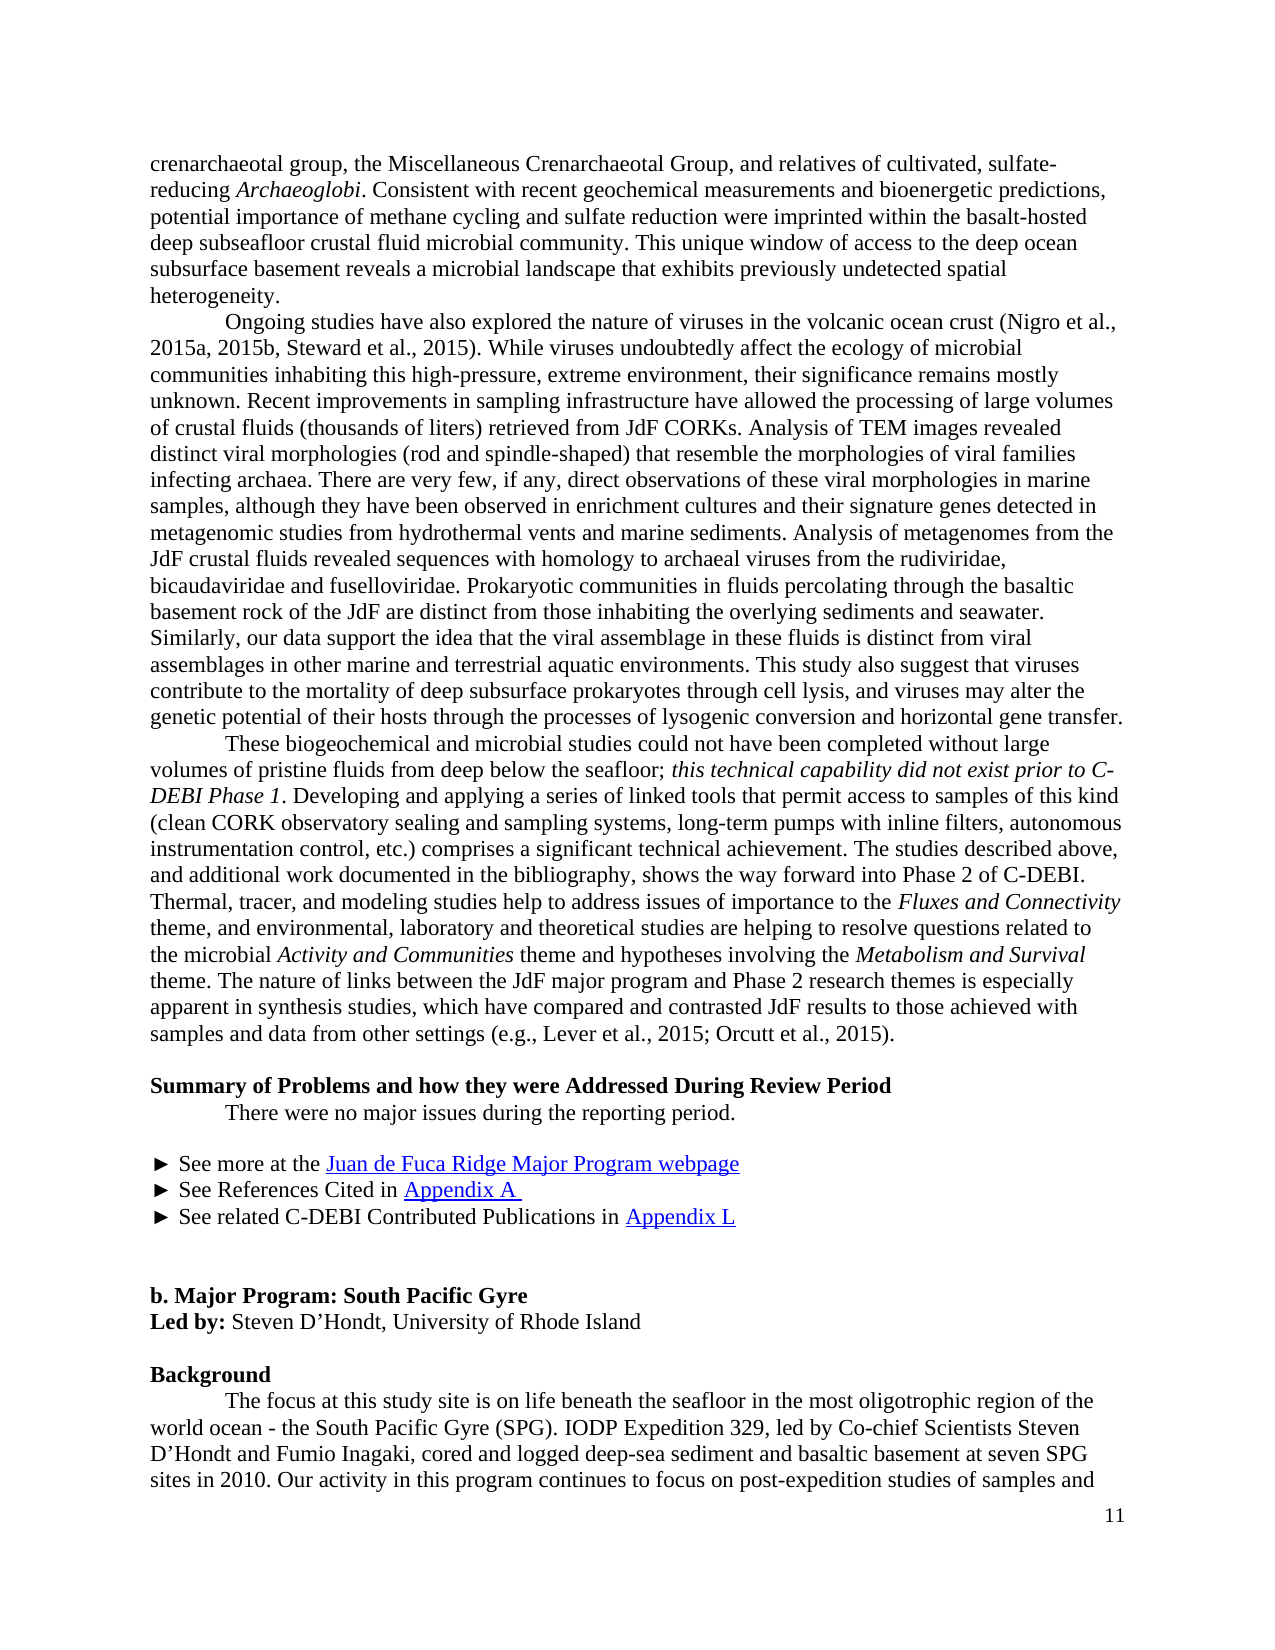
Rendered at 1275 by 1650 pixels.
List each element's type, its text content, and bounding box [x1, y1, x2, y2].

text ► See more at the Juan de Fuca Ridge Major Program webpage [150, 1150, 1125, 1176]
text b. Major Program: South Pacific Gyre [150, 1282, 1125, 1308]
text Background [150, 1361, 1125, 1387]
text These biogeochemical and microbial studies could not have been completed without large volumes of pristine fluids from deep below the seafloor; this technical capability did not exist prior to C-DEBI Phase 1. Developing and applying a series of linked tools that permit access to samples of this kind (clean CORK observatory sealing and sampling systems, long-term pumps with inline filters, autonomous instrumentation control, etc.) comprises a significant technical achievement. The studies described above, and additional work documented in the bibliography, shows the way forward into Phase 2 of C-DEBI. Thermal, tracer, and modeling studies help to address issues of importance to the Fluxes and Connectivity theme, and environmental, laboratory and theoretical studies are helping to resolve questions related to the microbial Activity and Communities theme and hypotheses involving the Metabolism and Survival theme. The nature of links between the JdF major program and Phase 2 research themes is especially apparent in synthesis studies, which have compared and contrasted JdF results to those achieved with samples and data from other settings (e.g., Lever et al., 2015; Orcutt et al., 2015). [150, 730, 1125, 1046]
text ► See related C-DEBI Contributed Publications in [150, 1203, 1125, 1229]
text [150, 150, 1125, 308]
text Summary of Problems and how they were Addressed During Review Period [150, 1072, 1125, 1099]
list There were no major issues during the reporting period. [150, 1099, 1125, 1125]
text Led by: Steven D’Hondt, University of Rhode Island [150, 1308, 1125, 1334]
text ► See References Cited in [150, 1176, 1125, 1203]
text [150, 1387, 1125, 1493]
text Ongoing studies have also explored the nature of viruses in the volcanic ocean crust (Nigro et al., 2015a, 2015b, Steward et al., 2015). While viruses undoubtedly affect the ecology of microbial communities inhabiting this high-pressure, extreme environment, their significance remains mostly unknown. Recent improvements in sampling infrastructure have allowed the processing of large volumes of crustal fluids (thousands of liters) retrieved from JdF CORKs. Analysis of TEM images revealed distinct viral morphologies (rod and spindle-shaped) that resemble the morphologies of viral families infecting archaea. There are very few, if any, direct observations of these viral morphologies in marine samples, although they have been observed in enrichment cultures and their signature genes detected in metagenomic studies from hydrothermal vents and marine sediments. Analysis of metagenomes from the JdF crustal fluids revealed sequences with homology to archaeal viruses from the rudiviridae, bicaudaviridae and fuselloviridae. Prokaryotic communities in fluids percolating through the basaltic basement rock of the JdF are distinct from those inhabiting the overlying sediments and seawater. Similarly, our data support the idea that the viral assemblage in these fluids is distinct from viral assemblages in other marine and terrestrial aquatic environments. This study also suggest that viruses contribute to the mortality of deep subsurface prokaryotes through cell lysis, and viruses may alter the genetic potential of their hosts through the processes of lysogenic conversion and horizontal gene transfer. [150, 308, 1125, 730]
